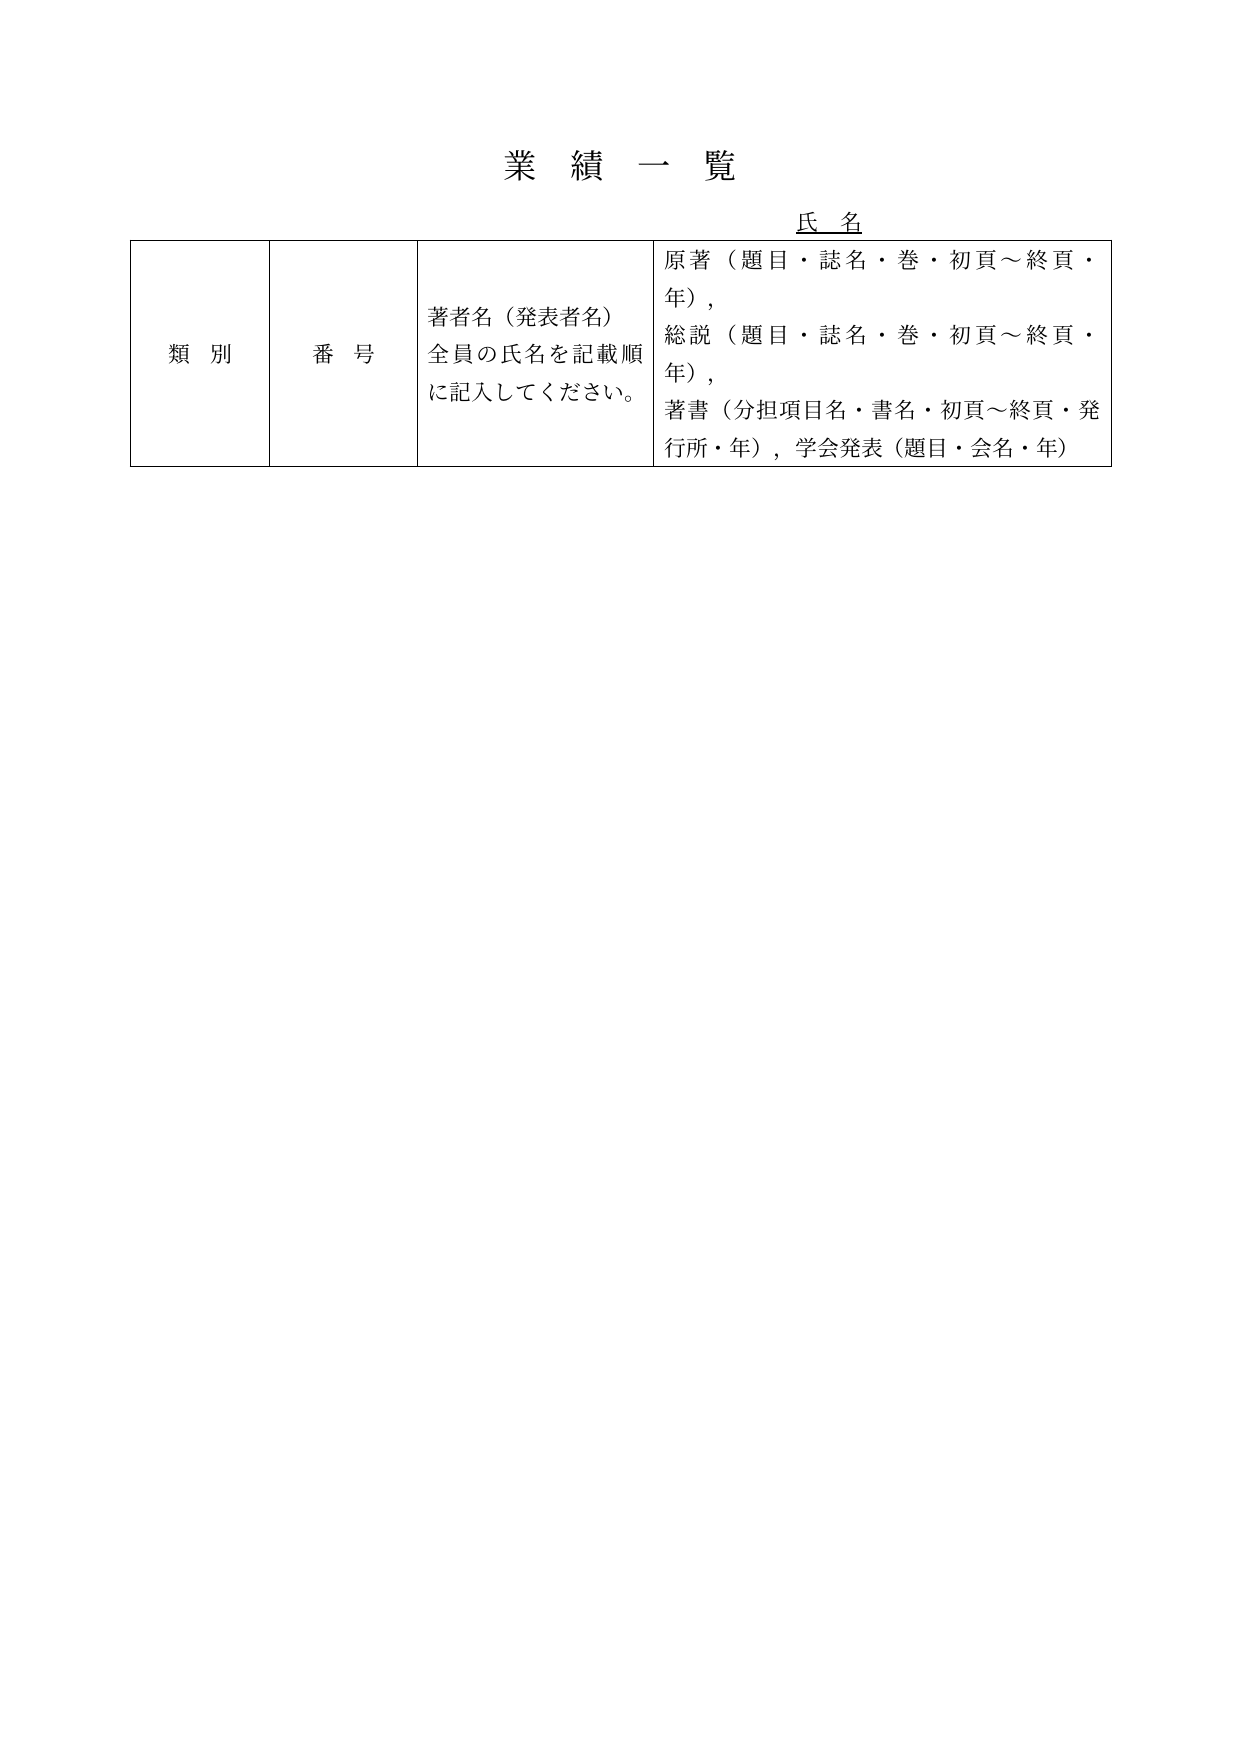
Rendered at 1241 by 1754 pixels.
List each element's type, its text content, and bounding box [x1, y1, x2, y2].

text 氏 名 [118, 202, 1122, 239]
text 業 績 一 覧 [118, 127, 1122, 202]
table_header 番 号 [270, 241, 417, 466]
table_header 原著（題目・誌名・巻・初頁～終頁・年）， 総説（題目・誌名・巻・初頁～終頁・年）， 著書（分担項目名・書名・初頁～終頁・発行所・年），学会発表（題目・会名・年） [654, 241, 1111, 466]
table_header 著者名（発表者名） 全員の氏名を記載順に記入してください。 [418, 241, 653, 466]
table_header 類 別 [131, 241, 269, 466]
